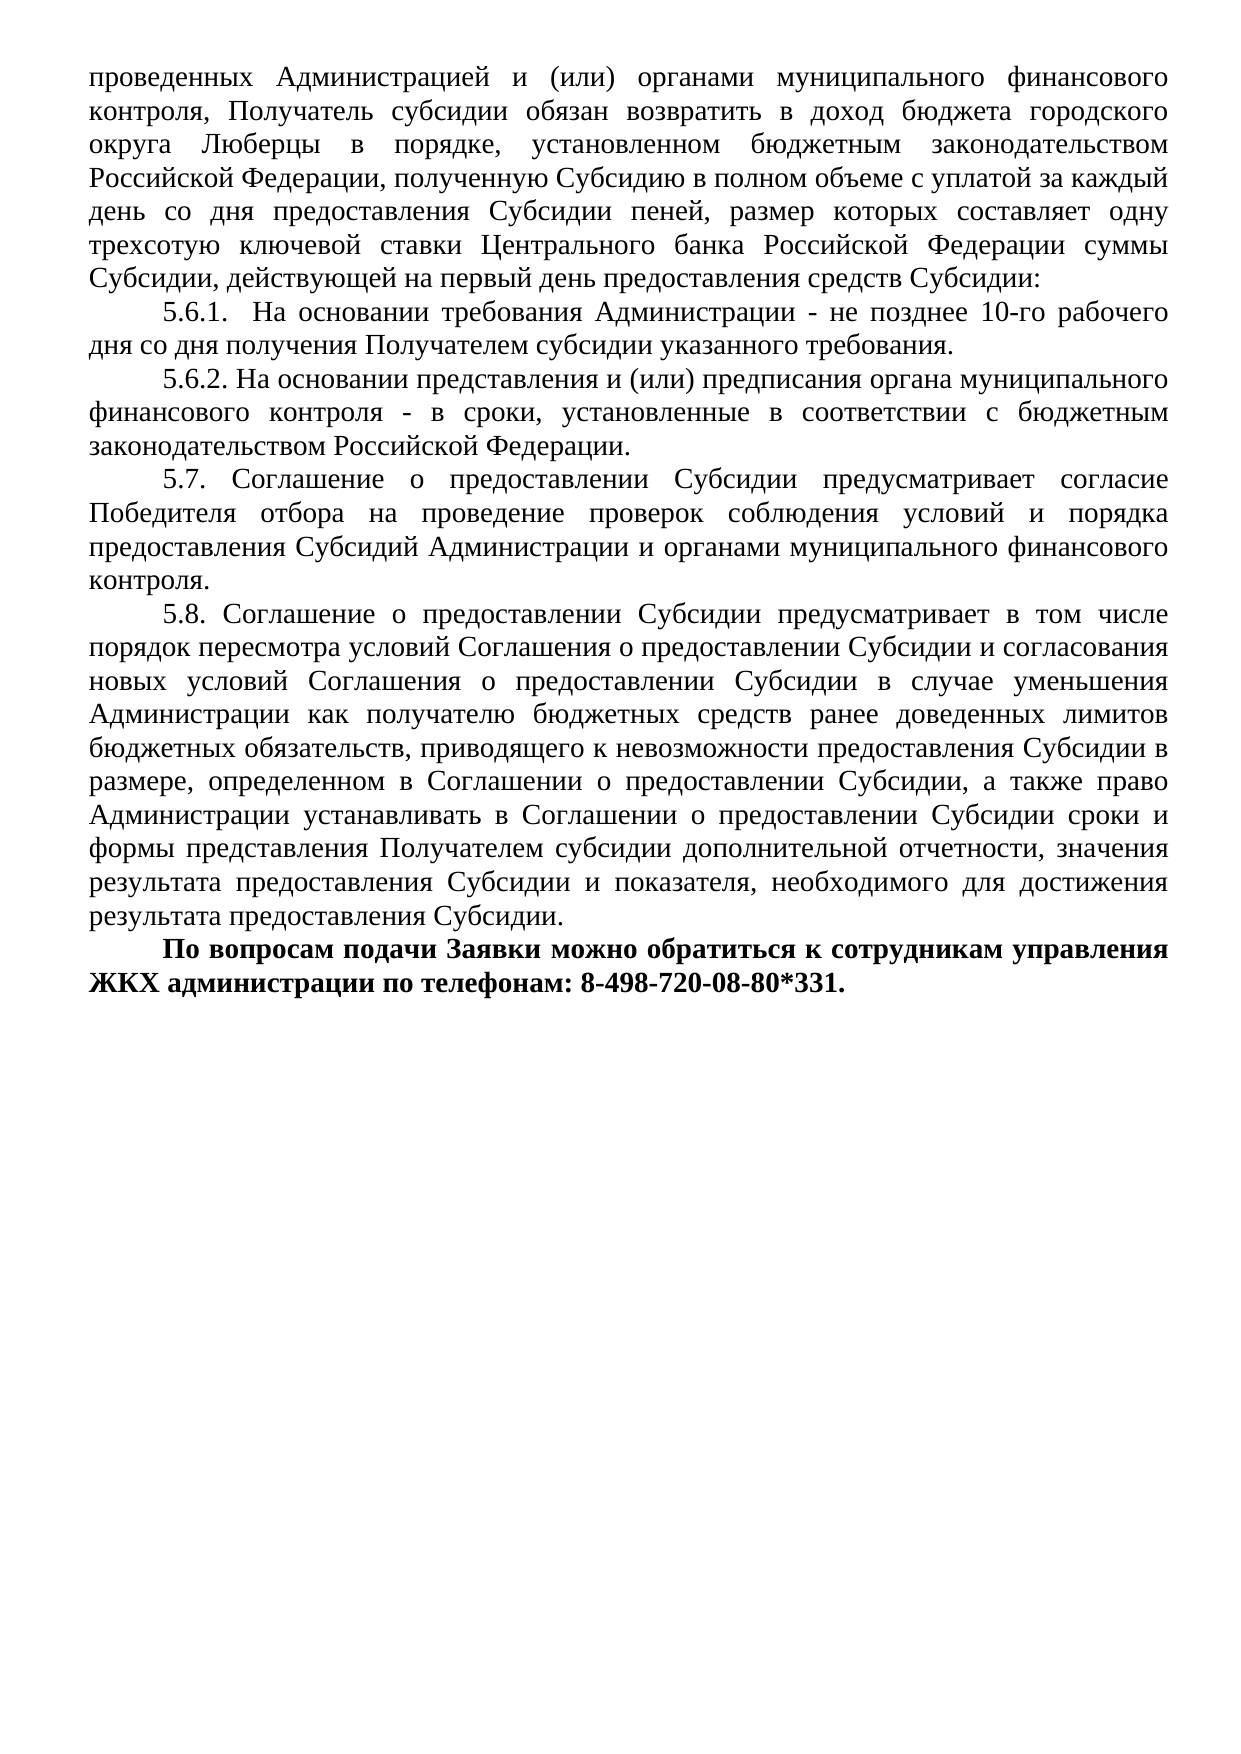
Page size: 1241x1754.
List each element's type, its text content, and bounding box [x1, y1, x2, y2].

text 5.6.2. На основании представления и (или) предписания органа муниципального финансового контроля - в сроки, установленные в соответствии с бюджетным законодательством Российской Федерации. [89, 361, 1169, 462]
text 5.6.1. На основании требования Администрации - не позднее 10-го рабочего дня со дня получения Получателем субсидии указанного требования. [89, 294, 1169, 361]
text По вопросам подачи Заявки можно обратиться к сотрудникам управления ЖКХ администрации по телефонам: 8-498-720-08-80*331. [89, 931, 1169, 998]
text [89, 59, 1169, 294]
text 5.8. Соглашение о предоставлении Субсидии предусматривает в том числе порядок пересмотра условий Соглашения о предоставлении Субсидии и согласования новых условий Соглашения о предоставлении Субсидии в случае уменьшения Администрации как получателю бюджетных средств ранее доведенных лимитов бюджетных обязательств, приводящего к невозможности предоставления Субсидии в размере, определенном в Соглашении о предоставлении Субсидии, а также право Администрации устанавливать в Соглашении о предоставлении Субсидии сроки и формы представления Получателем субсидии дополнительной отчетности, значения результата предоставления Субсидии и показателя, необходимого для достижения результата предоставления Субсидии. [89, 596, 1169, 931]
text 5.7. Соглашение о предоставлении Субсидии предусматривает согласие Победителя отбора на проведение проверок соблюдения условий и порядка предоставления Субсидий Администрации и органами муниципального финансового контроля. [89, 462, 1169, 596]
